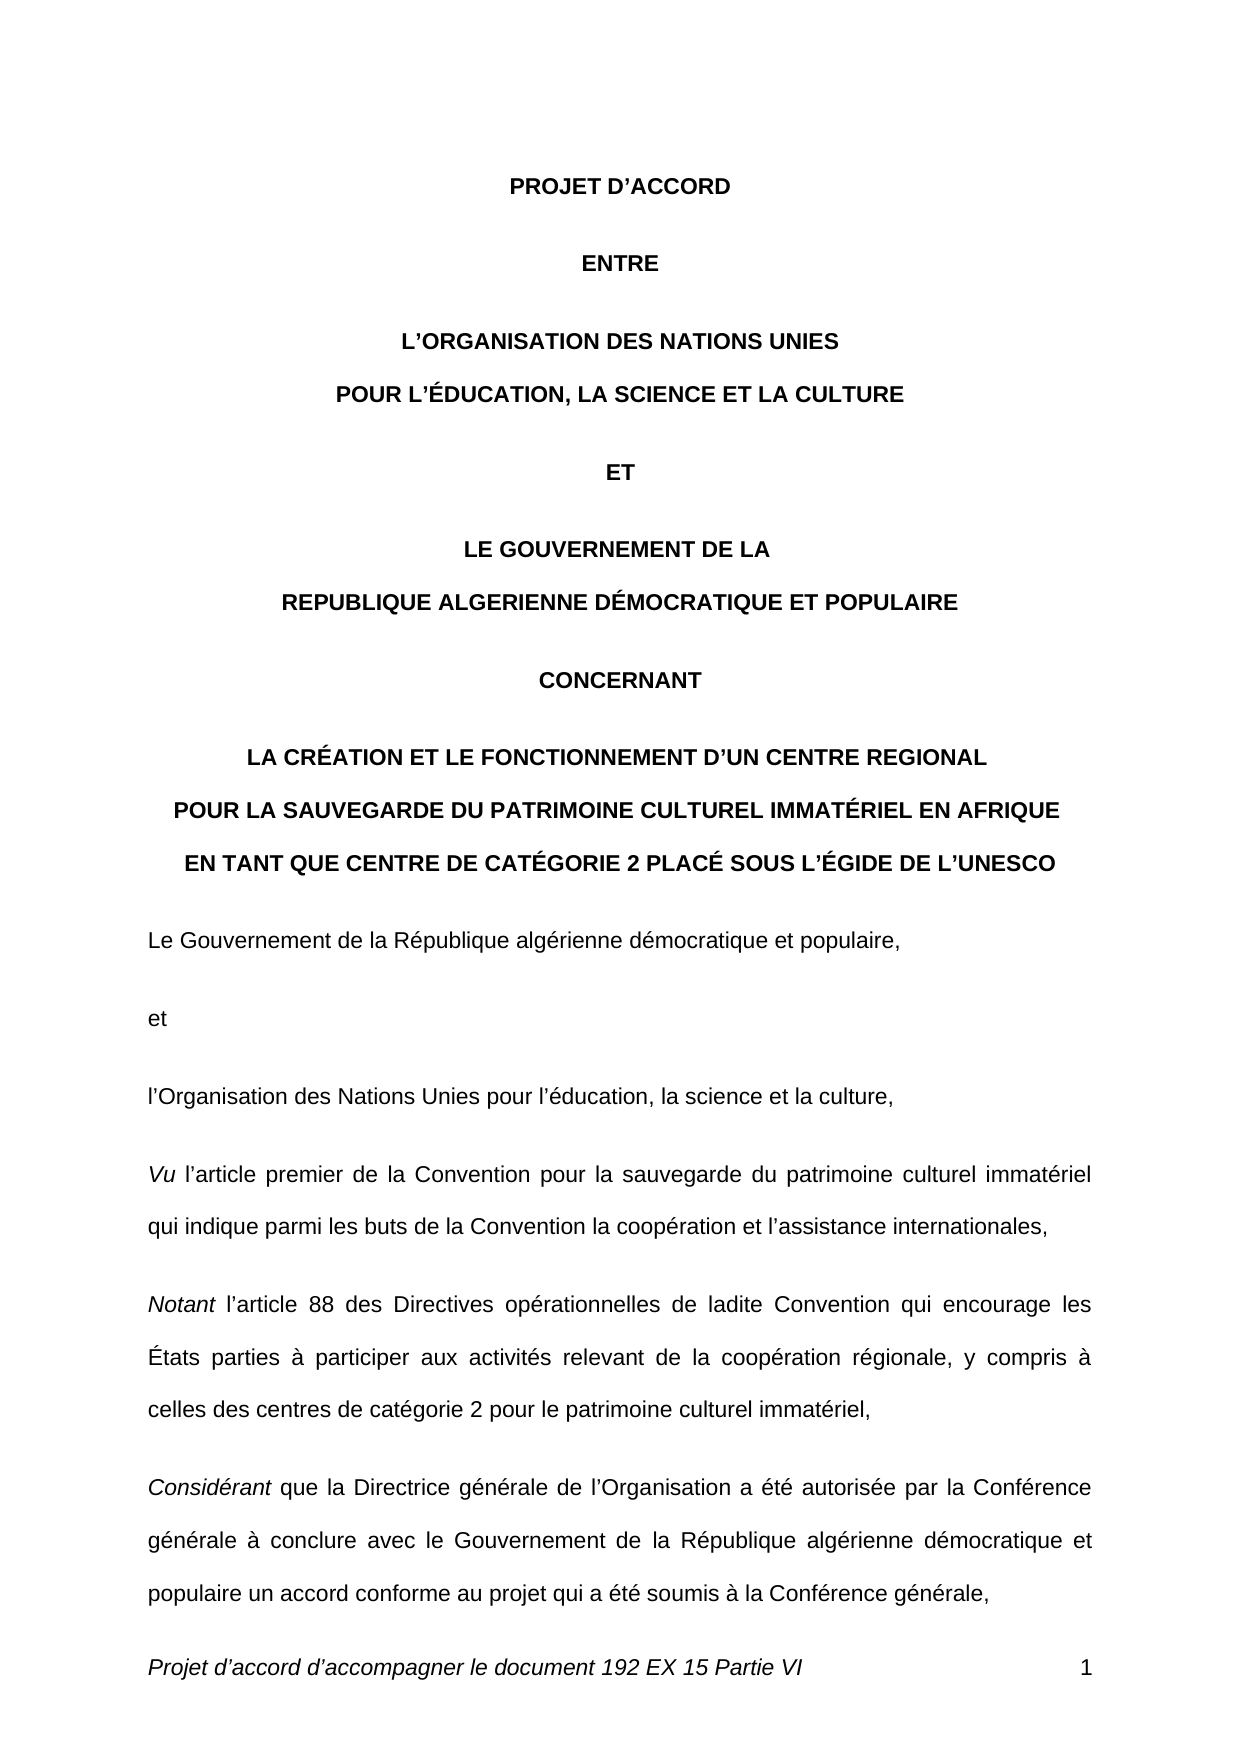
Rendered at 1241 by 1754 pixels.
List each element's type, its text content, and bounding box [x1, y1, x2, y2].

text CONCERNANT [148, 667, 1093, 693]
text l’Organisation des Nations Unies pour l’éducation, la science et la culture, [148, 1083, 1093, 1109]
text et [148, 1005, 1093, 1031]
text LE GOUVERNEMENT DE LA REPUBLIQUE ALGERIENNE DÉMOCRATIQUE ET POPULAIRE [148, 536, 1093, 615]
text ET [148, 458, 1093, 485]
text PROJET D’ACCORD [148, 173, 1093, 199]
text Considérant que la Directrice générale de l’Organisation a été autorisée par la Conférence générale à conclure avec le Gouvernement de la République algérienne démocratique et populaire un accord conforme au projet qui a été soumis à la Conférence générale, [148, 1474, 1093, 1606]
text LA CRÉATION ET LE FONCTIONNEMENT D’UN CENTRE REGIONAL POUR LA SAUVEGARDE DU PATRIMOINE CULTUREL IMMATÉRIEL EN AFRIQUE EN TANT QUE CENTRE DE CATÉGORIE 2 PLACÉ SOUS L’ÉGIDE DE L’UNESCO [148, 744, 1093, 876]
text Le Gouvernement de la République algérienne démocratique et populaire, [148, 927, 1093, 954]
text Notant l’article 88 des Directives opérationnelles de ladite Convention qui encourage les États parties à participer aux activités relevant de la coopération régionale, y compris à celles des centres de catégorie 2 pour le patrimoine culturel immatériel, [148, 1291, 1093, 1423]
text ENTRE [148, 250, 1093, 277]
text Vu l’article premier de la Convention pour la sauvegarde du patrimoine culturel immatériel qui indique parmi les buts de la Convention la coopération et l’assistance internationales, [148, 1161, 1093, 1239]
text L’ORGANISATION DES NATIONS UNIES POUR L’ÉDUCATION, LA SCIENCE ET LA CULTURE [148, 328, 1093, 407]
